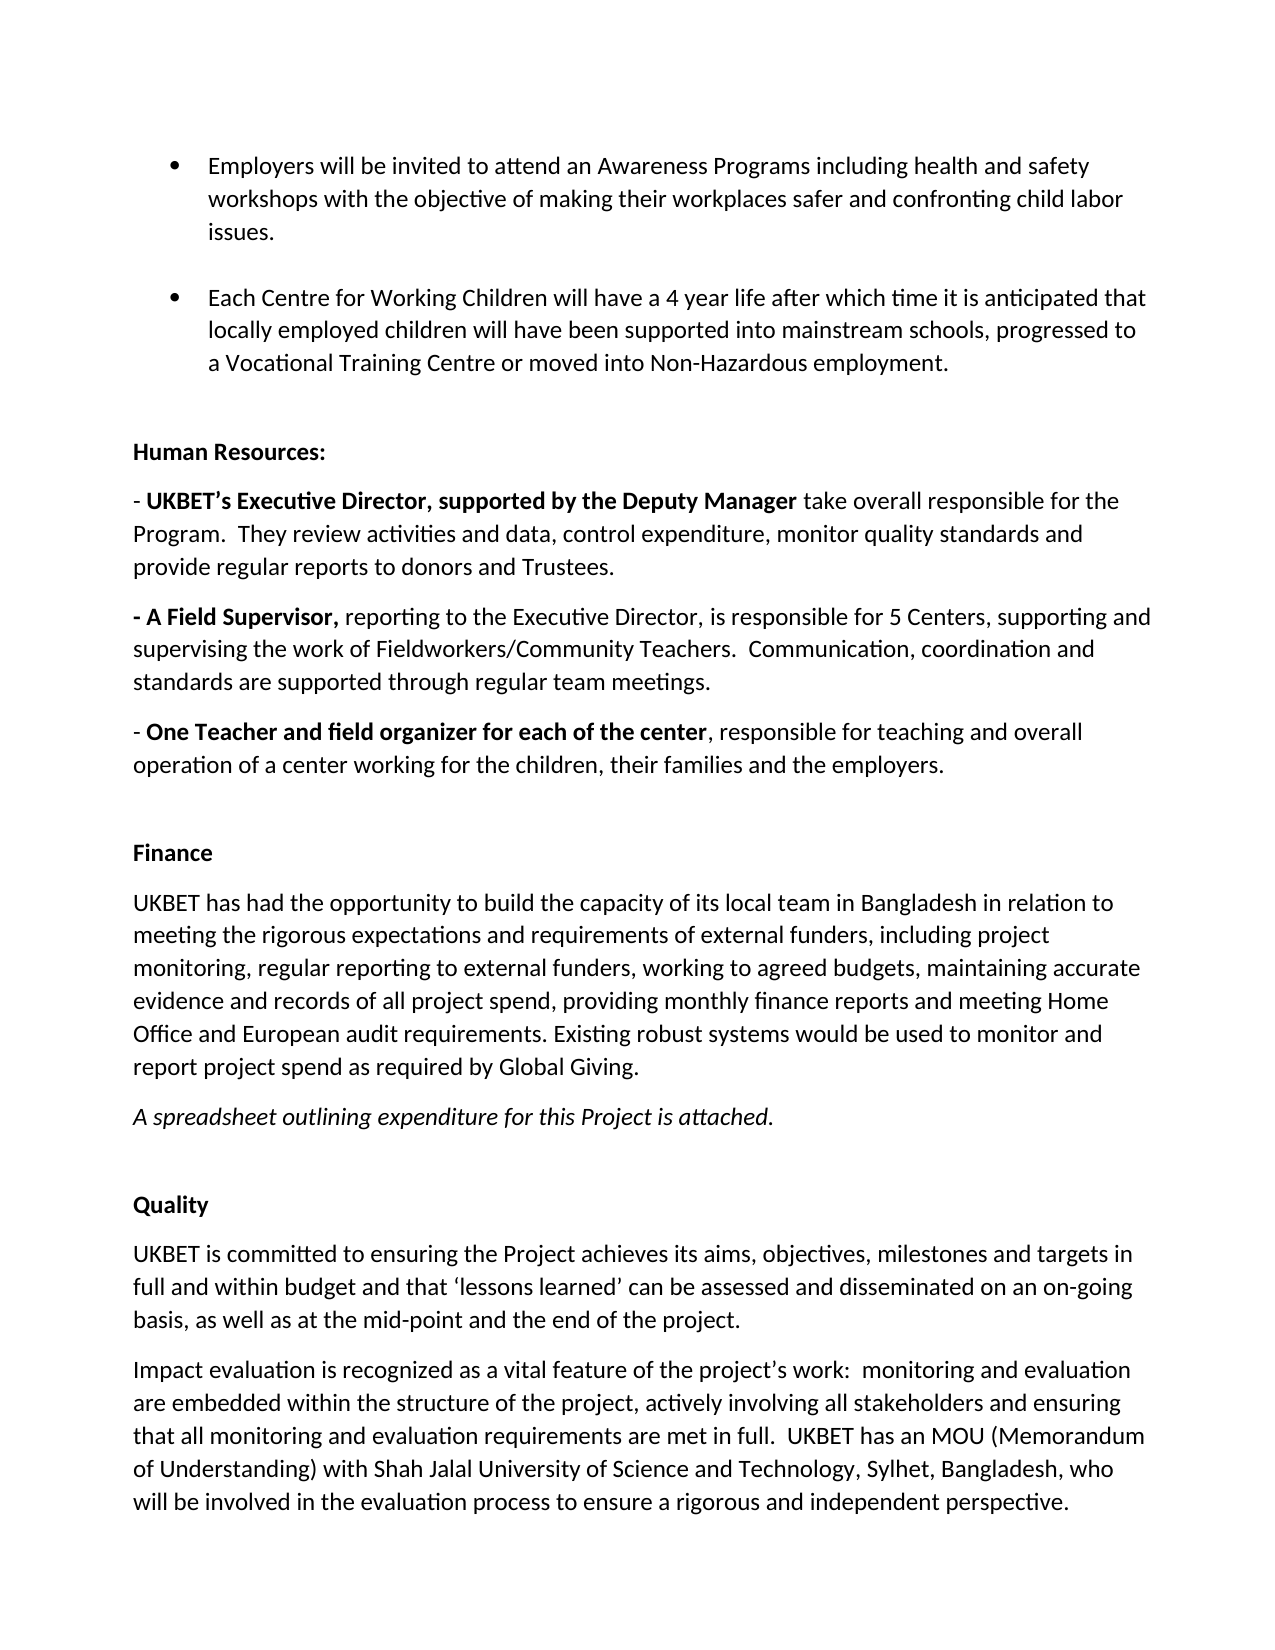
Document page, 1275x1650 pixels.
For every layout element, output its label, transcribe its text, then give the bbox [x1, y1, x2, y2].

text Quality [133, 1189, 1152, 1219]
text - UKBET’s Executive Director, supported by the Deputy Manager take overall responsible for the Program. They review activities and data, control expenditure, monitor quality standards and provide regular reports to donors and Trustees. [133, 485, 1152, 582]
text Finance [133, 837, 1152, 868]
text UKBET is committed to ensuring the Project achieves its aims, objectives, milestones and targets in full and within budget and that ‘lessons learned’ can be assessed and disseminated on an on-going basis, as well as at the mid-point and the end of the project. [133, 1238, 1152, 1335]
list Employers will be invited to attend an Awareness Programs including health and safety workshops with the objective of making their workplaces safer and confronting child labor issues. [170, 150, 1152, 246]
text Impact evaluation is recognized as a vital feature of the project’s work: monitoring and evaluation are embedded within the structure of the project, actively involving all stakeholders and ensuring that all monitoring and evaluation requirements are met in full. UKBET has an MOU (Memorandum of Understanding) with Shah Jalal University of Science and Technology, Sylhet, Bangladesh, who will be involved in the evaluation process to ensure a rigorous and independent perspective. [133, 1354, 1152, 1516]
text - One Teacher and field organizer for each of the center, responsible for teaching and overall operation of a center working for the children, their families and the employers. [133, 716, 1152, 779]
list Each Centre for Working Children will have a 4 year life after which time it is anticipated that locally employed children will have been supported into mainstream schools, progressed to a Vocational Training Centre or moved into Non-Hazardous employment. [170, 282, 1152, 378]
text UKBET has had the opportunity to build the capacity of its local team in Bangladesh in relation to meeting the rigorous expectations and requirements of external funders, including project monitoring, regular reporting to external funders, working to agreed budgets, maintaining accurate evidence and records of all project spend, providing monthly finance reports and meeting Home Office and European audit requirements. Existing robust systems would be used to monitor and report project spend as required by Global Giving. [133, 887, 1152, 1082]
text - A Field Supervisor, reporting to the Executive Director, is responsible for 5 Centers, supporting and supervising the work of Fieldworkers/Community Teachers. Communication, coordination and standards are supported through regular team meetings. [133, 601, 1152, 697]
text A spreadsheet outlining expenditure for this Project is attached. [133, 1101, 1152, 1131]
text Human Resources: [133, 436, 1152, 466]
